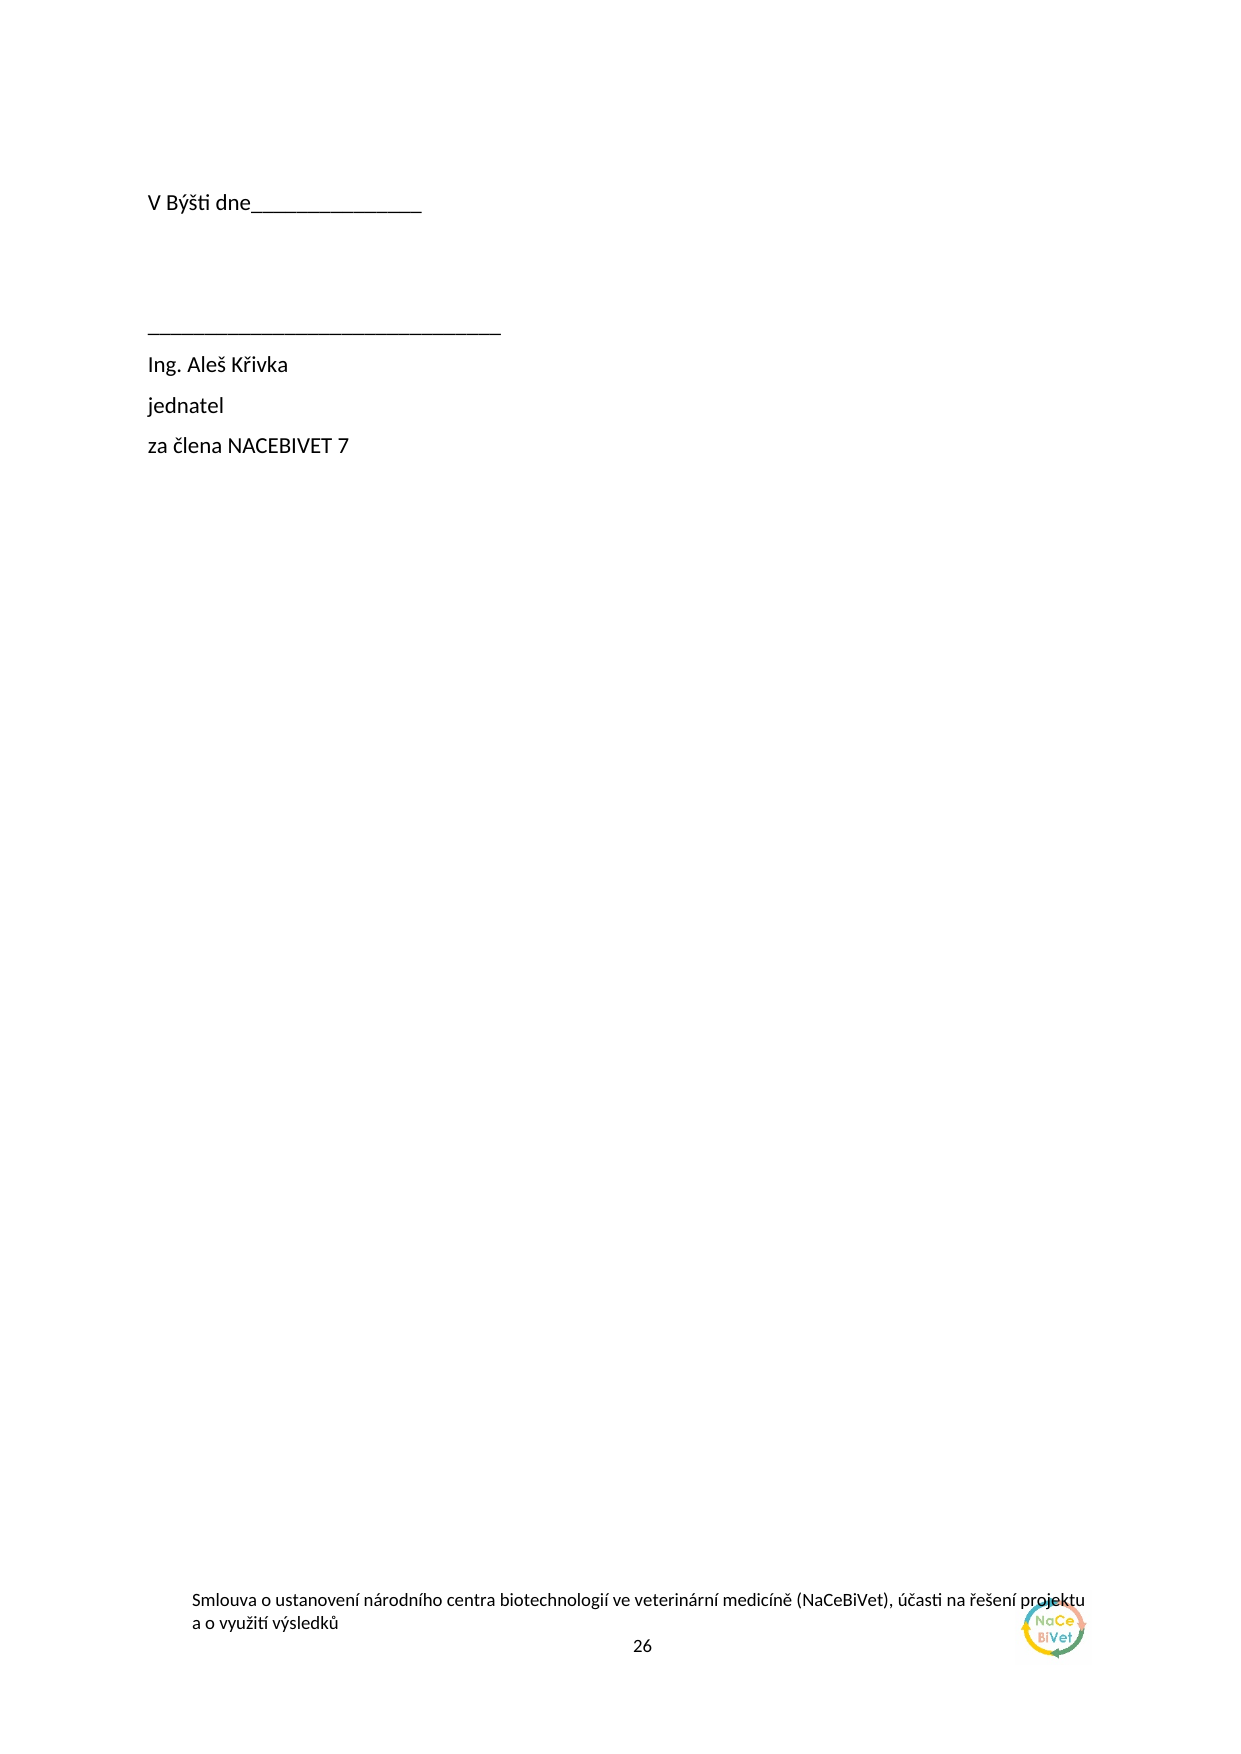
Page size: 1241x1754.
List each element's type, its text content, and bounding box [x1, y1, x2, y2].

text _______________________________ [148, 310, 1093, 338]
text Ing. Aleš Křivka [148, 350, 1093, 378]
picture [1014, 1590, 1093, 1665]
text za člena NACEBIVET 7 [148, 431, 1093, 459]
text V Býšti dne_______________ [148, 188, 1093, 216]
text jednatel [148, 391, 1093, 419]
